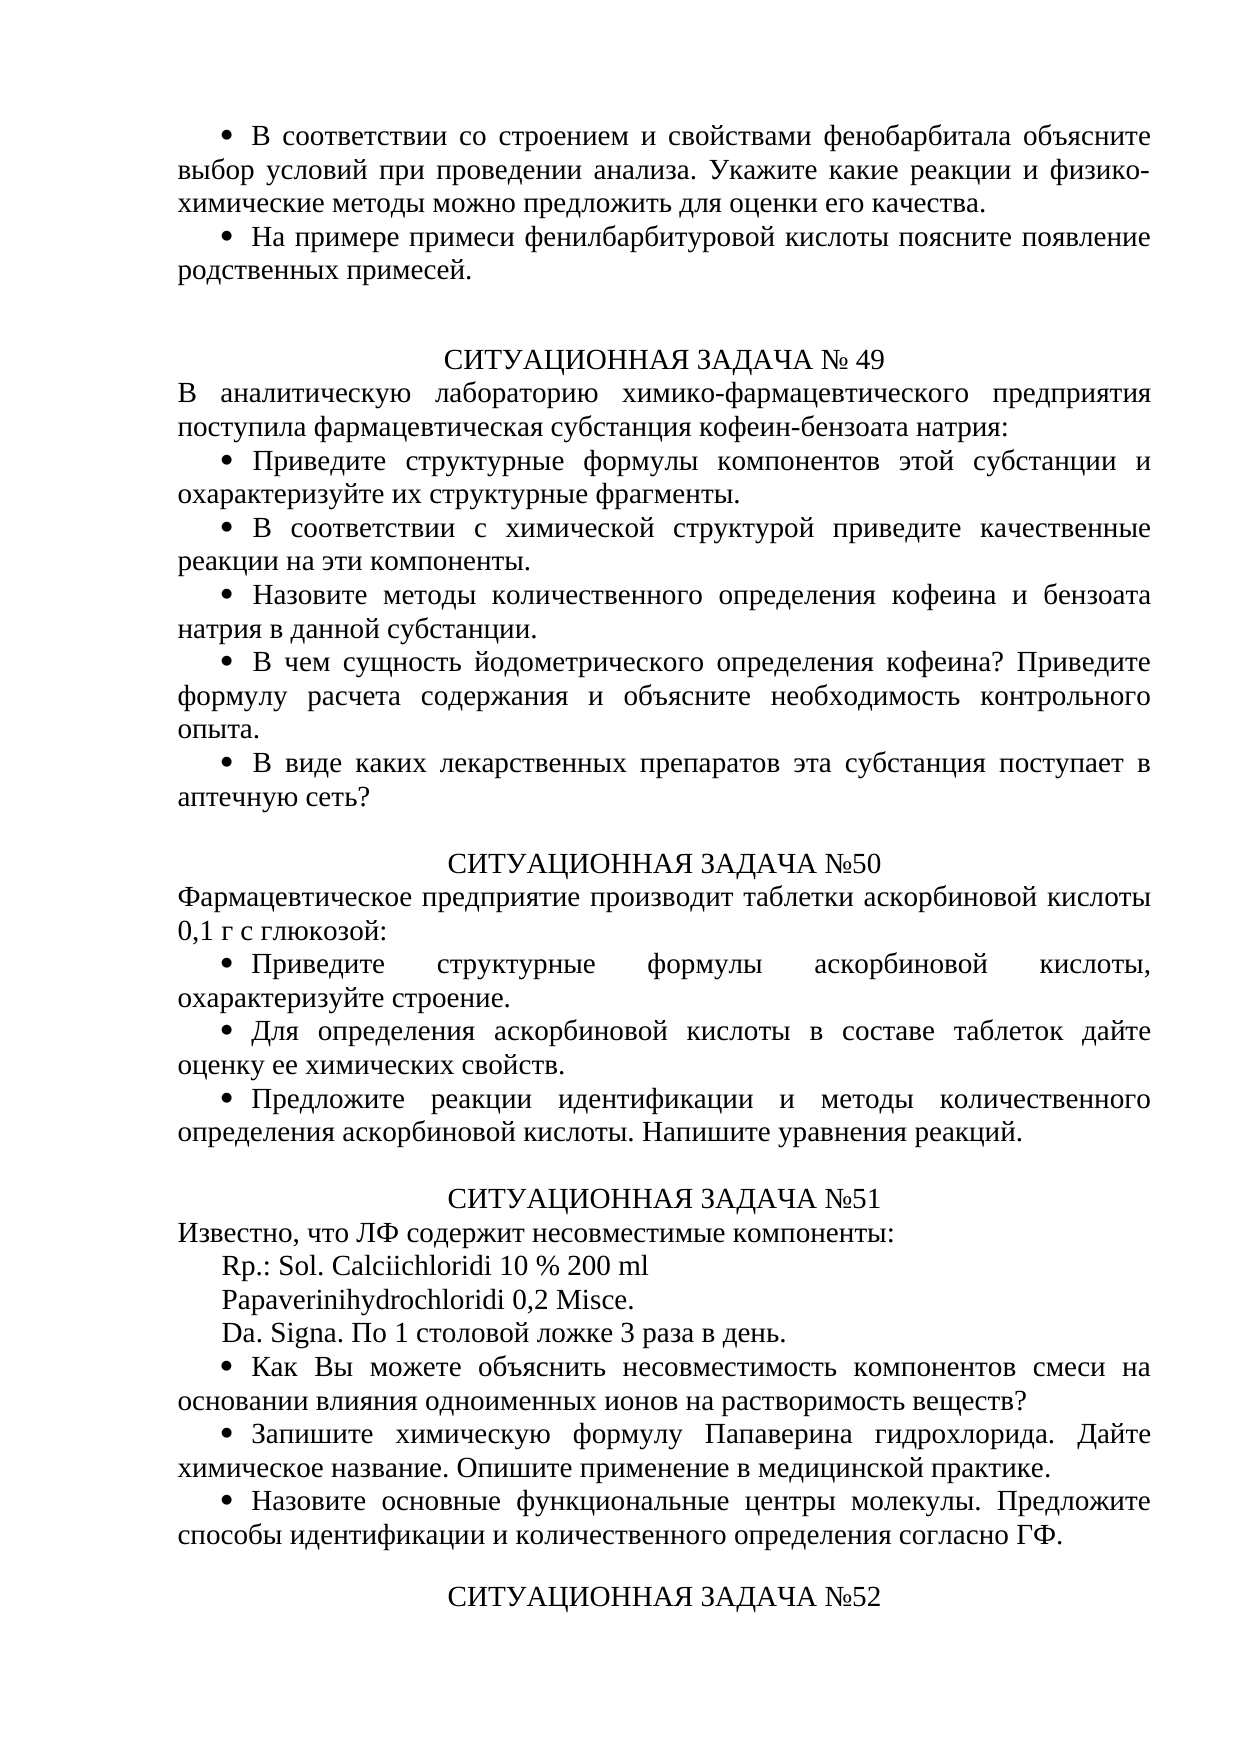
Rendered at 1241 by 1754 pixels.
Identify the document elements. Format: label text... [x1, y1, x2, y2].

list Назовите основные функциональные центры молекулы. Предложите способы идентификации и количественного определения согласно ГФ. [177, 1483, 1152, 1551]
list СИТУАЦИОННАЯ ЗАДАЧА № 49 [177, 342, 1152, 376]
list В чем сущность йодометрического определения кофеина? Приведите формулу расчета содержания и объясните необходимость контрольного опыта. [177, 644, 1152, 745]
list Приведите структурные формулы компонентов этой субстанции и охарактеризуйте их структурные фрагменты. [177, 443, 1152, 510]
list Приведите структурные формулы аскорбиновой кислоты, охарактеризуйте строение. [177, 946, 1152, 1013]
list Предложите реакции идентификации и методы количественного определения аскорбиновой кислоты. Напишите уравнения реакций. [177, 1081, 1152, 1148]
list В виде каких лекарственных препаратов эта субстанция поступает в аптечную сеть? [177, 745, 1152, 812]
list В аналитическую лабораторию химико-фармацевтического предприятия поступила фармацевтическая субстанция кофеин-бензоата натрия: [177, 376, 1152, 443]
list СИТУАЦИОННАЯ ЗАДАЧА №52 [177, 1579, 1152, 1612]
list СИТУАЦИОННАЯ ЗАДАЧА №50 [177, 846, 1152, 879]
list СИТУАЦИОННАЯ ЗАДАЧА №51 [177, 1181, 1152, 1215]
list На примере примеси фенилбарбитуровой кислоты поясните появление родственных примесей. [177, 219, 1152, 286]
text Rp.: Sol. Calciichloridi 10 % 200 ml [177, 1248, 1152, 1282]
list Назовите методы количественного определения кофеина и бензоата натрия в данной субстанции. [177, 577, 1152, 644]
list Известно, что ЛФ содержит несовместимые компоненты: [177, 1215, 1152, 1248]
list Запишите химическую формулу Папаверина гидрохлорида. Дайте химическое название. Опишите применение в медицинской практике. [177, 1416, 1152, 1483]
list В соответствии с химической структурой приведите качественные реакции на эти компоненты. [177, 510, 1152, 577]
text Papaverinihydrochloridi 0,2 Misce. [177, 1282, 1152, 1316]
text Da. Signa. По 1 столовой ложке 3 раза в день. [177, 1316, 1152, 1349]
list Для определения аскорбиновой кислоты в составе таблеток дайте оценку ее химических свойств. [177, 1013, 1152, 1081]
list Фармацевтическое предприятие производит таблетки аскорбиновой кислоты 0,1 г с глюкозой: [177, 879, 1152, 946]
list В соответствии со строением и свойствами фенобарбитала объясните выбор условий при проведении анализа. Укажите какие реакции и физико-химические методы можно предложить для оценки его качества. [177, 118, 1152, 219]
list Как Вы можете объяснить несовместимость компонентов смеси на основании влияния одноименных ионов на растворимость веществ? [177, 1349, 1152, 1416]
